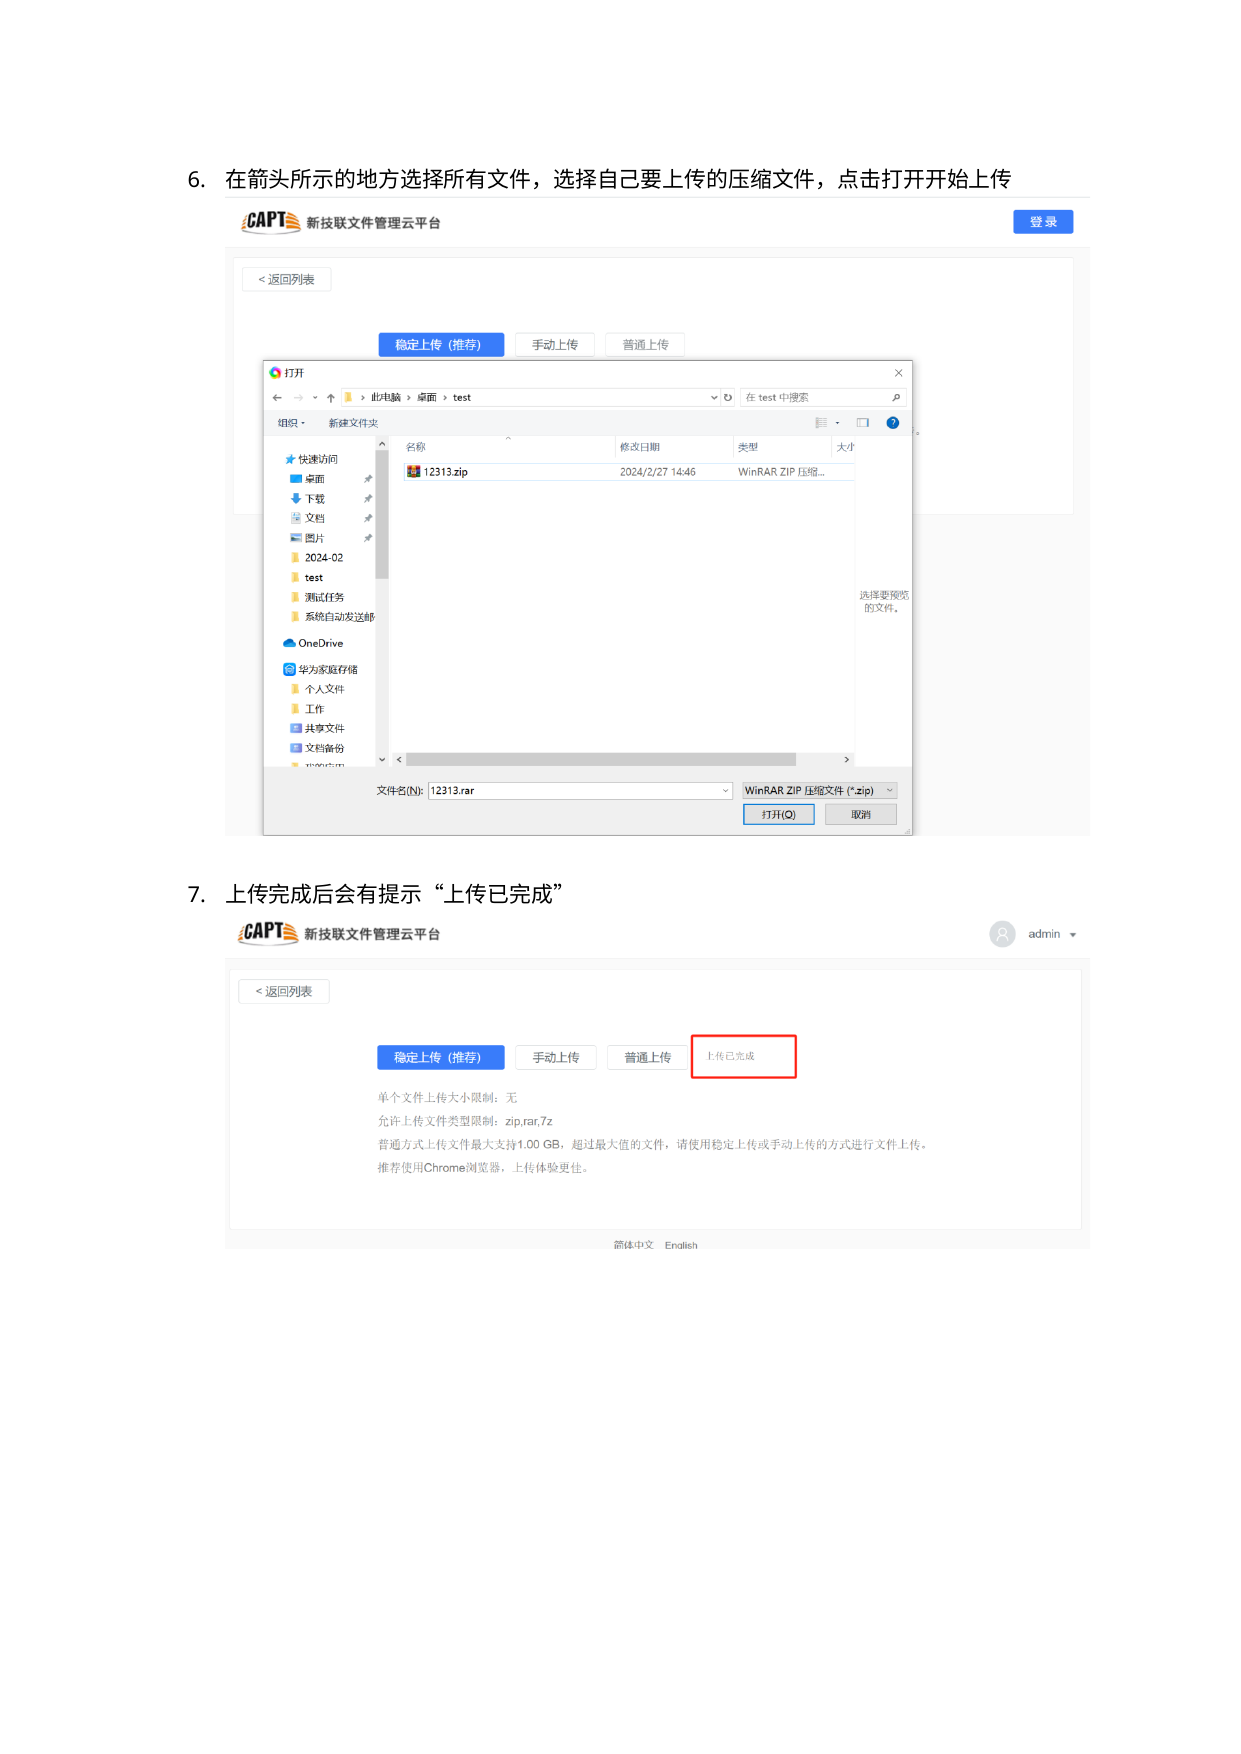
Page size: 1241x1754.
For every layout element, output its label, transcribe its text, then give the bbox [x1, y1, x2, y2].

list 在箭头所示的地方选择所有文件，选择自己要上传的压缩文件，点击打开开始上传 [187, 162, 1053, 194]
list 上传完成后会有提示“上传已完成” [187, 877, 1053, 909]
picture [225, 909, 1091, 1249]
picture [225, 194, 1091, 836]
